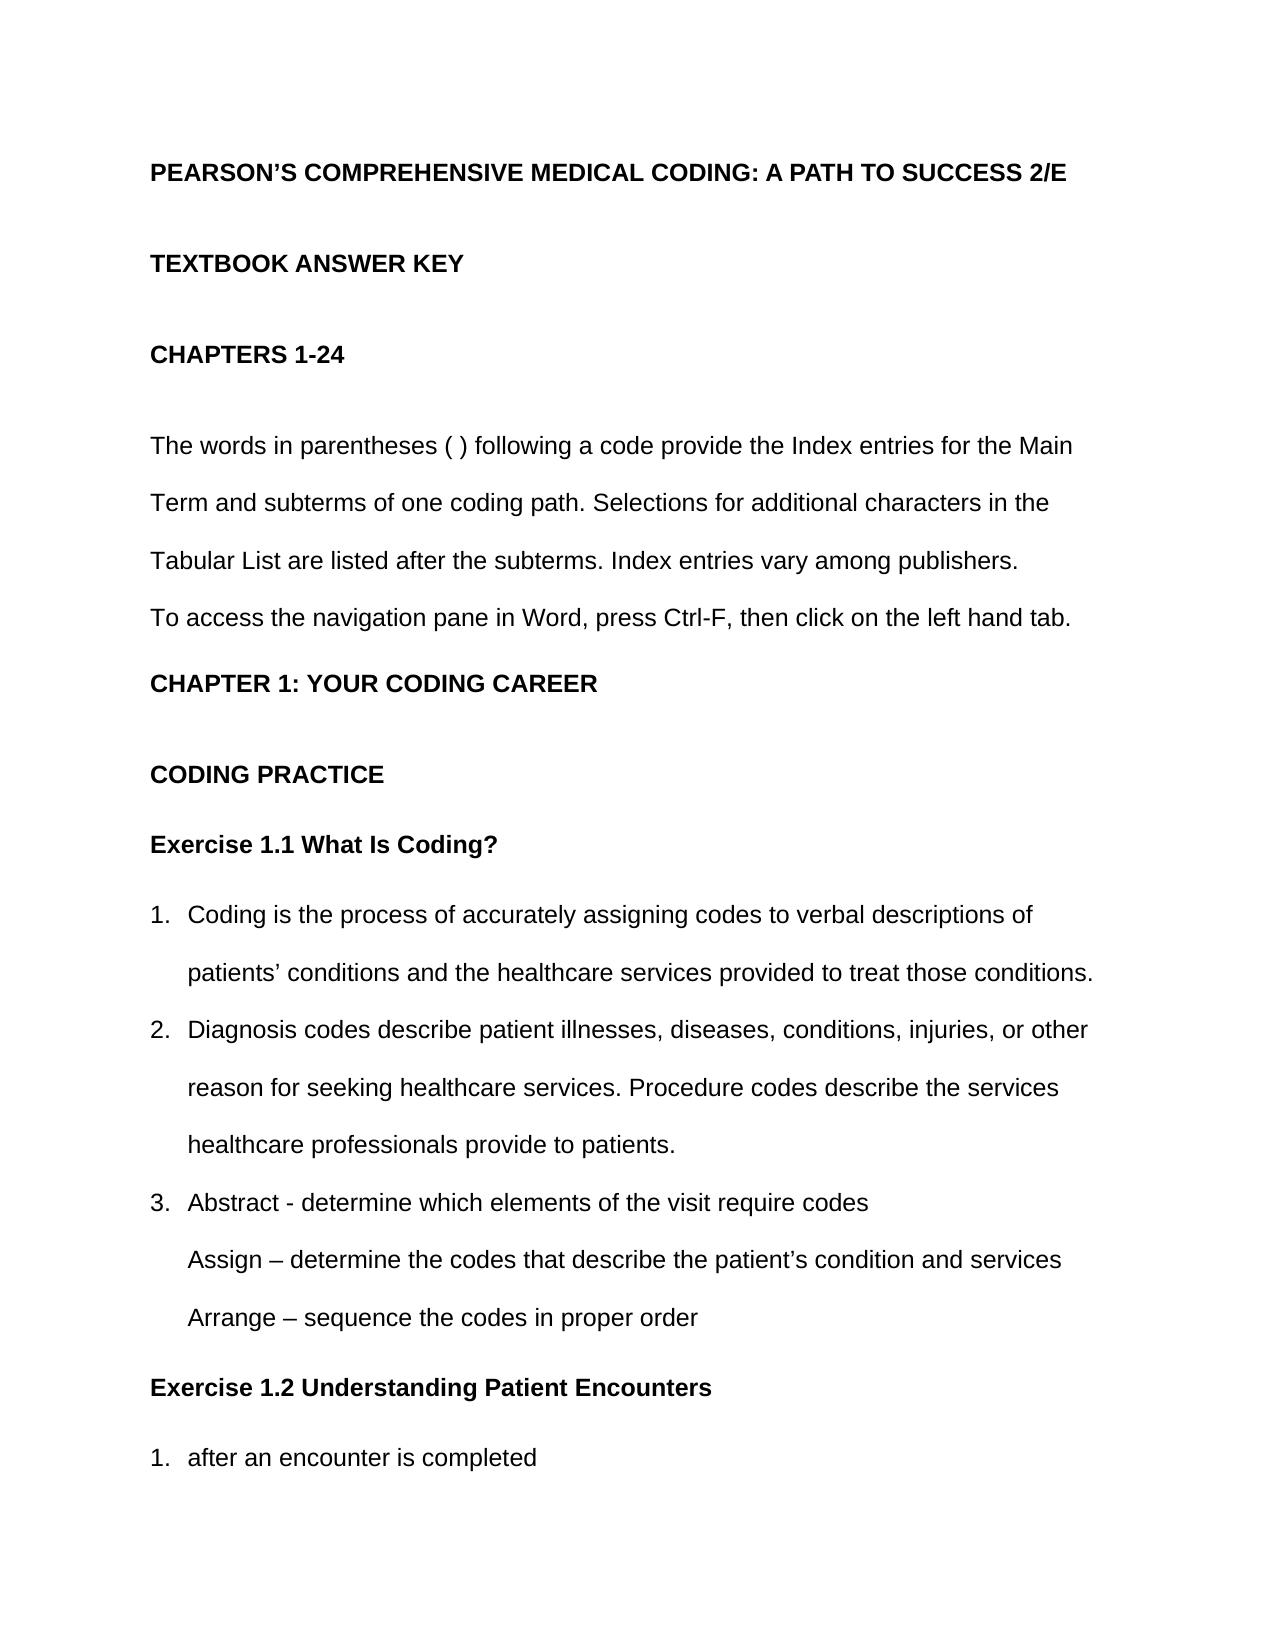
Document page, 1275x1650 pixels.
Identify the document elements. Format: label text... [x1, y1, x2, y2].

list Coding is the process of accurately assigning codes to verbal descriptions of patients’ conditions and the healthcare services provided to treat those conditions. [150, 900, 1125, 986]
subtitle Exercise 1.1 What Is Coding? [150, 830, 1125, 859]
list Assign – determine the codes that describe the patient’s condition and services [187, 1245, 1125, 1274]
list Arrange – sequence the codes in proper order [187, 1302, 1125, 1331]
subtitle TEXTBOOK ANSWER KEY [150, 249, 1125, 278]
list after an encounter is completed [150, 1442, 1125, 1471]
subtitle Exercise 1.2 Understanding Patient Encounters [150, 1372, 1125, 1401]
subtitle CODING PRACTICE [150, 760, 1125, 789]
text To access the navigation pane in Word, press Ctrl-F, then click on the left hand tab. [150, 603, 1125, 632]
list Abstract - determine which elements of the visit require codes [150, 1187, 1125, 1216]
list Diagnosis codes describe patient illnesses, diseases, conditions, injuries, or other reason for seeking healthcare services. Procedure codes describe the services healthcare professionals provide to patients. [150, 1015, 1125, 1159]
subtitle CHAPTER 1: YOUR CODING CAREER [150, 669, 1125, 698]
subtitle CHAPTERS 1-24 [150, 340, 1125, 369]
title PEARSON’S COMPREHENSIVE MEDICAL CODING: A PATH TO SUCCESS 2/E [150, 158, 1125, 187]
text The words in parentheses ( ) following a code provide the Index entries for the Main Term and subterms of one coding path. Selections for additional characters in the Tabular List are listed after the subterms. Index entries vary among publishers. [150, 431, 1125, 574]
